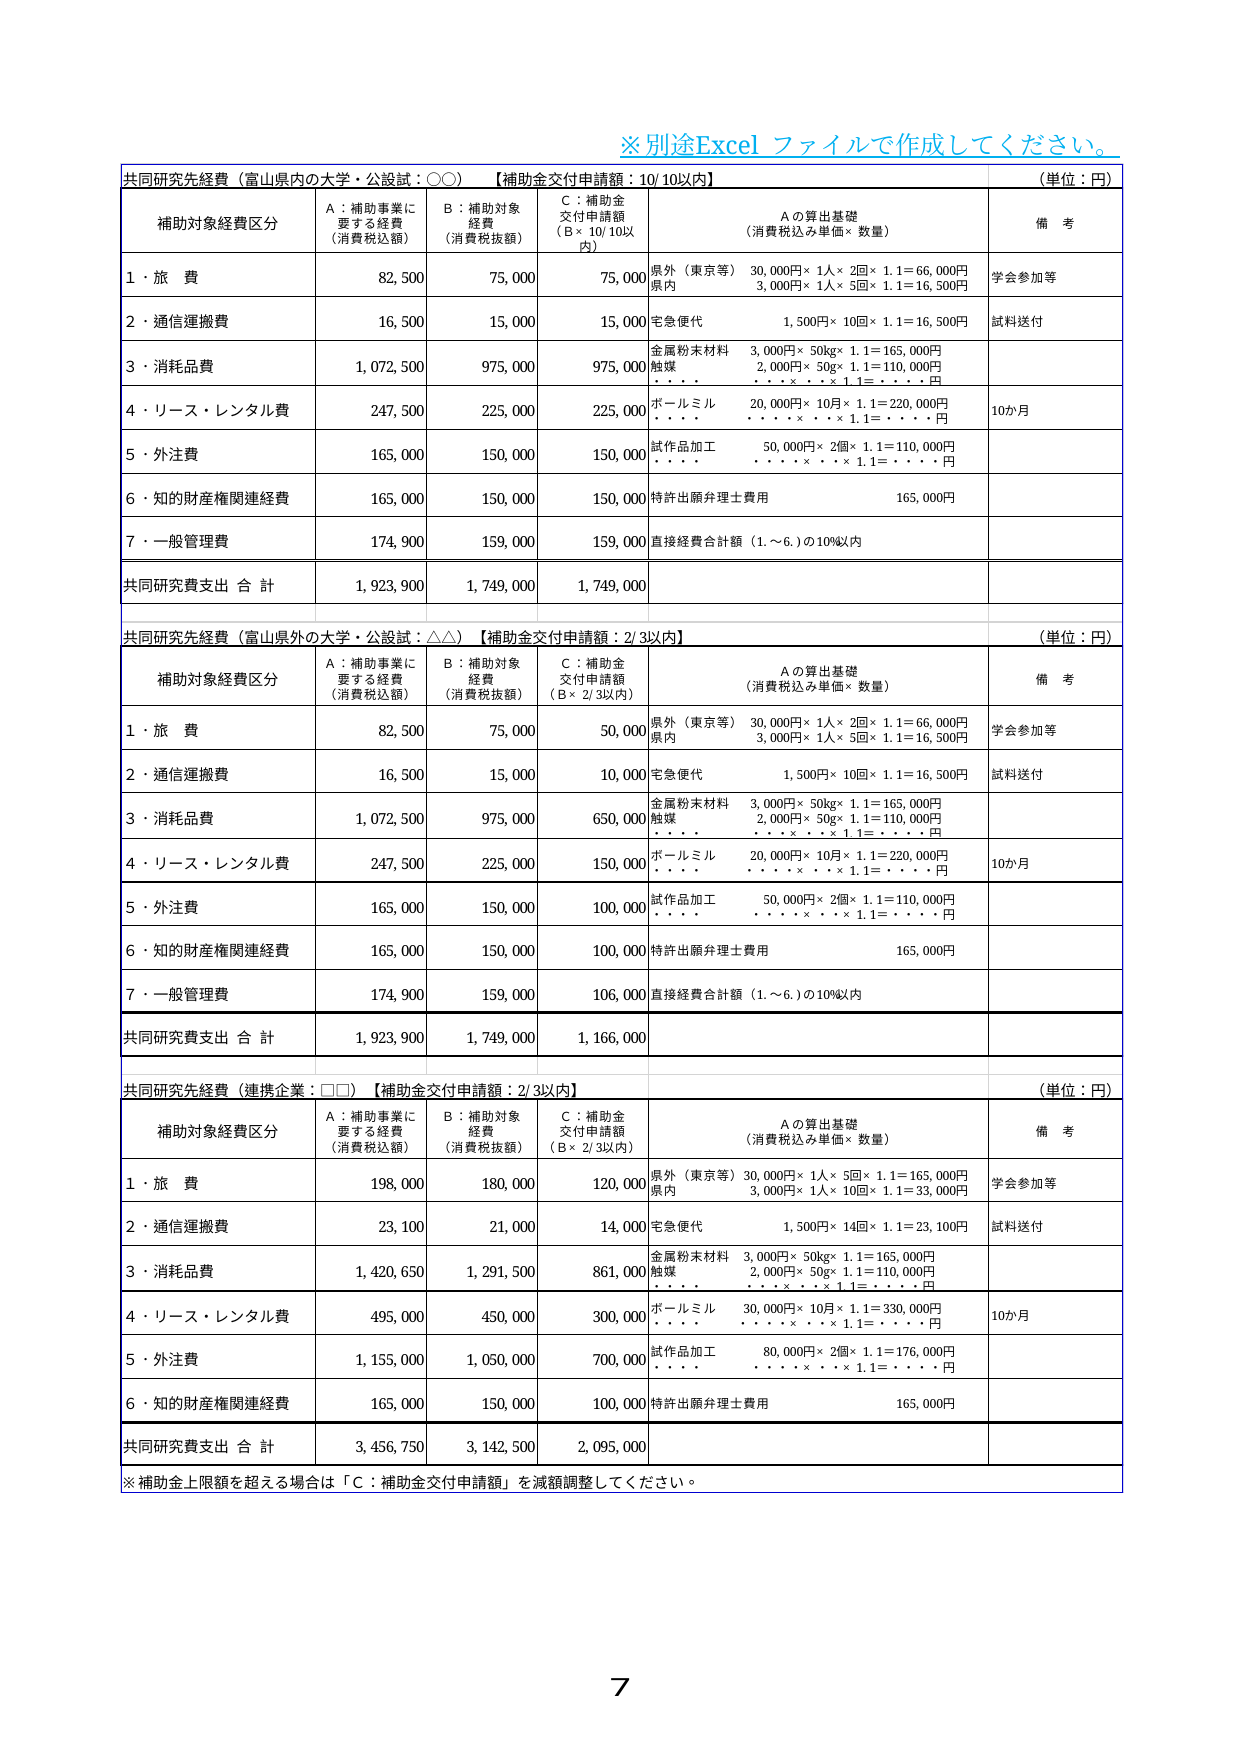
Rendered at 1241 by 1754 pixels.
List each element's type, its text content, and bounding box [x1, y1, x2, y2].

text ※別途Excelファイルで作成してください。 [120, 124, 1120, 163]
